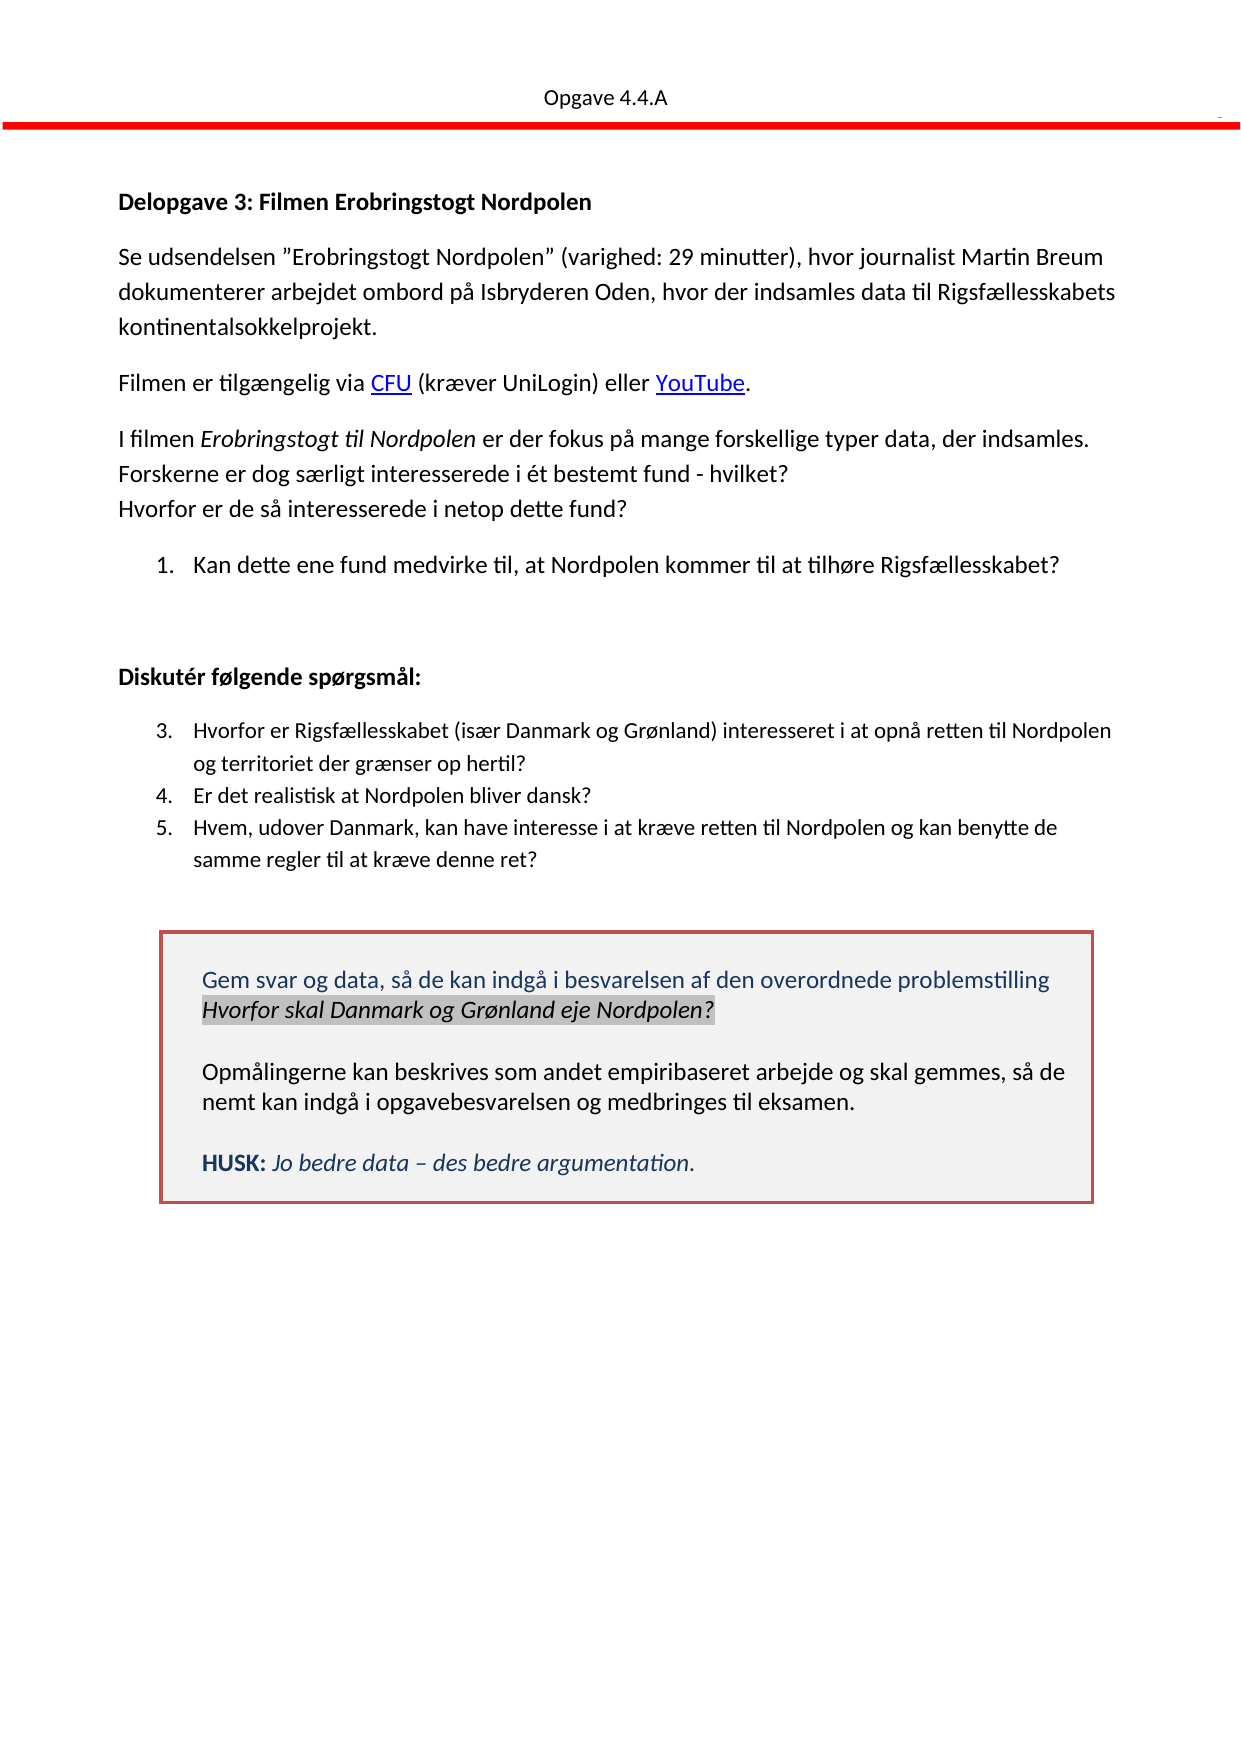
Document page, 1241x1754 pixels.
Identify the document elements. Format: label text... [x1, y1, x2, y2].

text Delopgave 3: Filmen Erobringstogt Nordpolen [118, 186, 1122, 216]
table_header Gem svar og data, så de kan indgå i besvarelsen af den overordnede problemstilling Hvorfor skal Danmark og Grønland eje Nordpolen? Opmålingerne kan beskrives som andet empiribaseret arbejde og skal gemmes, så de nemt kan indgå i opgavebesvarelsen og medbringes til eksamen. HUSK: Jo bedre data – des bedre argumentation. [163, 934, 1091, 1201]
text Se udsendelsen ”Erobringstogt Nordpolen” (varighed: 29 minutter), hvor journalist Martin Breum dokumenterer arbejdet ombord på Isbryderen Oden, hvor der indsamles data til Rigsfællesskabets kontinentalsokkelprojekt. [118, 241, 1122, 342]
list Hvem, udover Danmark, kan have interesse i at kræve retten til Nordpolen og kan benytte de samme regler til at kræve denne ret? [156, 813, 1122, 873]
list Kan dette ene fund medvirke til, at Nordpolen kommer til at tilhøre Rigsfællesskabet? [156, 549, 1122, 579]
text Filmen er tilgængelig via CFU (kræver UniLogin) eller YouTube. [118, 367, 1122, 398]
text Diskutér følgende spørgsmål: [118, 661, 1122, 691]
list Hvorfor er Rigsfællesskabet (især Danmark og Grønland) interesseret i at opnå retten til Nordpolen og territoriet der grænser op hertil? [156, 716, 1122, 777]
list Er det realistisk at Nordpolen bliver dansk? [156, 781, 1122, 809]
text I filmen Erobringstogt til Nordpolen er der fokus på mange forskellige typer data, der indsamles. Forskerne er dog særligt interesserede i ét bestemt fund - hvilket? Hvorfor er de så interesserede i netop dette fund? [118, 423, 1122, 524]
